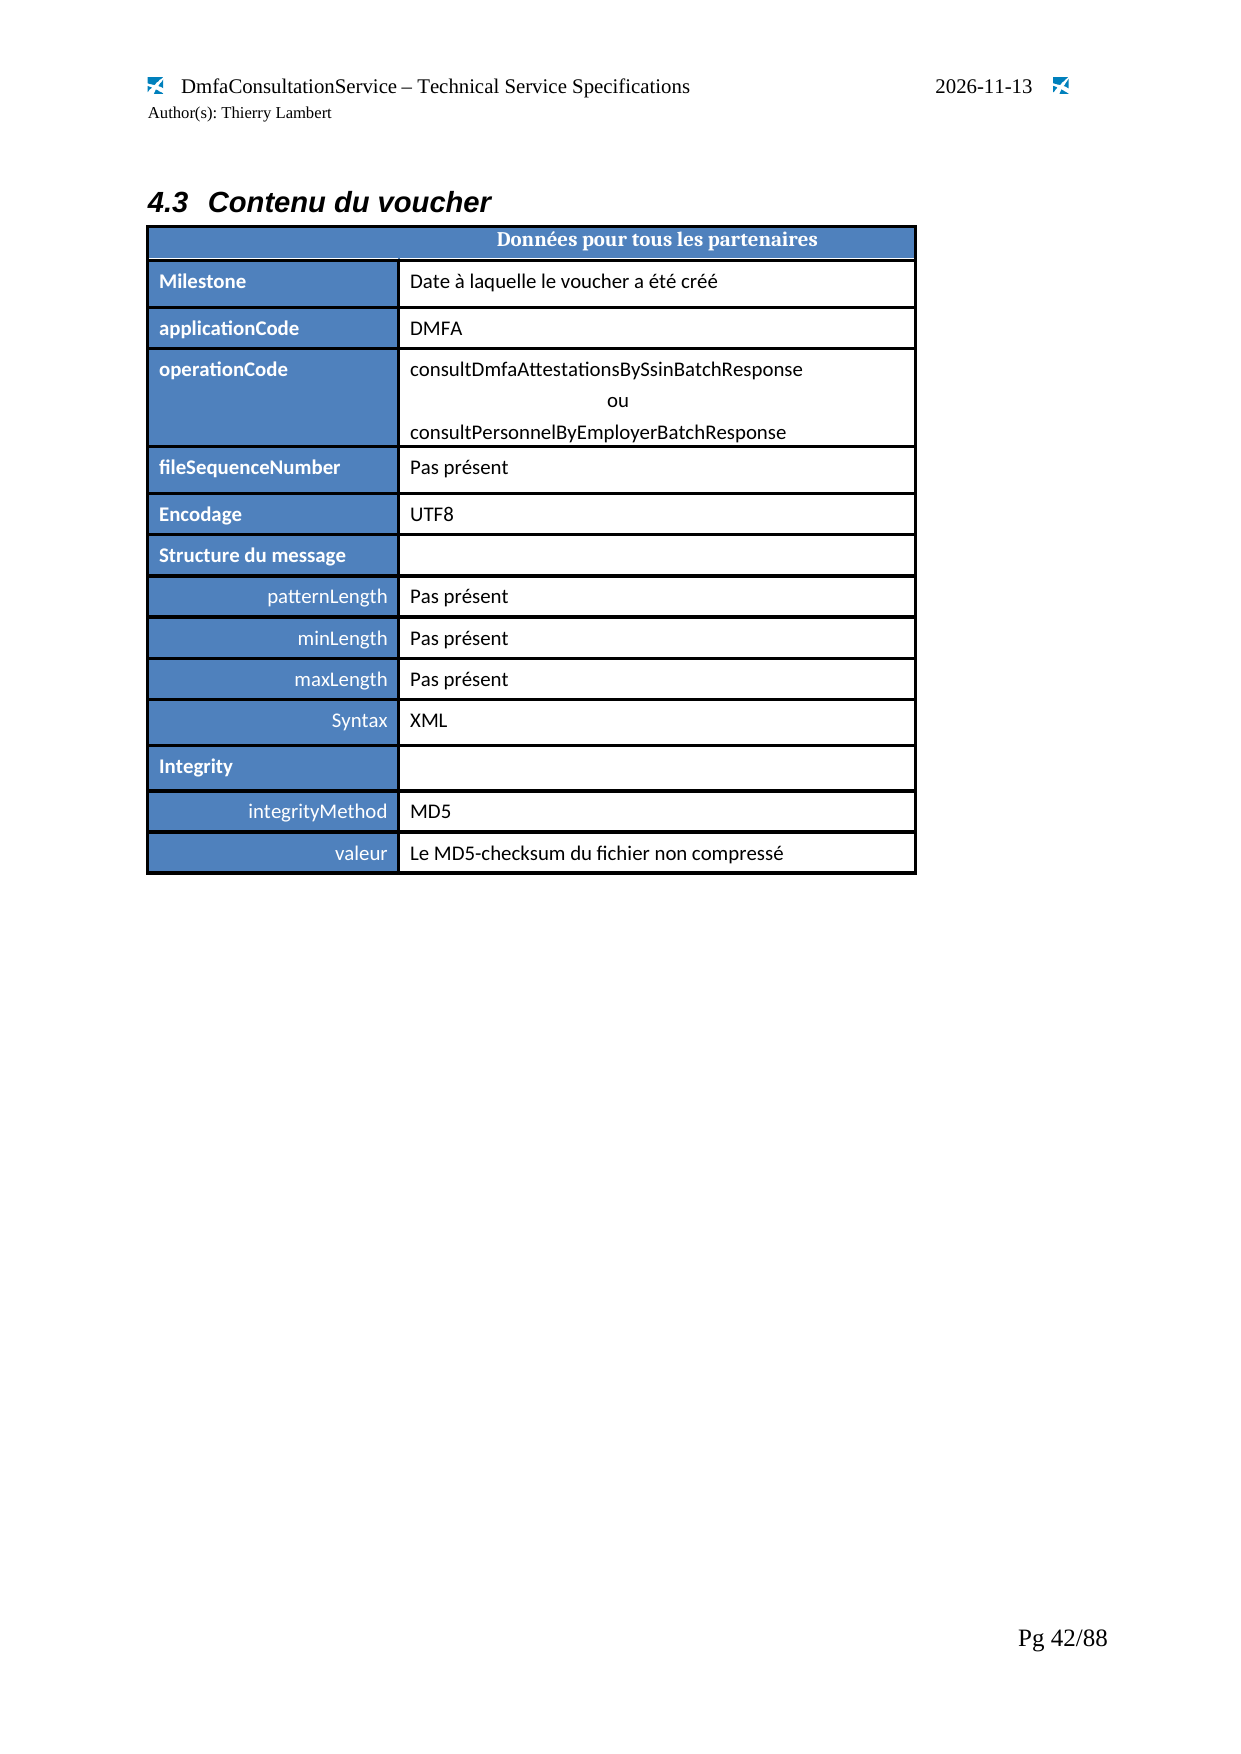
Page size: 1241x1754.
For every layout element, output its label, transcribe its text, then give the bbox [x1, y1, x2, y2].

table_cell Structure du message [149, 536, 397, 574]
table_cell Pas présent [400, 578, 914, 615]
table_cell Le MD5-checksum du fichier non compressé [400, 834, 914, 871]
table_header [149, 228, 398, 258]
picture [147, 83, 164, 94]
table_cell Encodage [149, 495, 397, 533]
table_cell [400, 747, 914, 789]
table_cell fileSequenceNumber [149, 448, 397, 492]
table_cell XML [400, 701, 914, 744]
table_cell Integrity [149, 747, 397, 789]
picture [1053, 81, 1069, 94]
table_cell minLength [149, 619, 397, 657]
table_header Données pour tous les partenaires [400, 228, 914, 258]
table_cell Pas présent [400, 619, 914, 657]
table_cell [400, 536, 914, 574]
table_cell operationCode [149, 350, 397, 445]
table_cell maxLength [149, 660, 397, 698]
table_cell Pas présent [400, 660, 914, 698]
table_cell Pas présent [400, 448, 914, 492]
table_cell DMFA [400, 309, 914, 347]
table_cell applicationCode [149, 309, 397, 347]
table_cell valeur [149, 834, 397, 871]
table_cell MD5 [400, 793, 914, 830]
table_cell integrityMethod [149, 793, 397, 830]
table_cell UTF8 [400, 495, 914, 533]
table_cell consultDmfaAttestationsBySsinBatchResponse ou consultPersonnelByEmployerBatchResponse [400, 350, 914, 445]
table_cell patternLength [149, 578, 397, 615]
table_cell Date à laquelle le voucher a été créé [400, 262, 914, 306]
table_cell Milestone [149, 262, 397, 306]
table_cell Syntax [149, 701, 397, 744]
subtitle Contenu du voucher [148, 185, 1107, 219]
